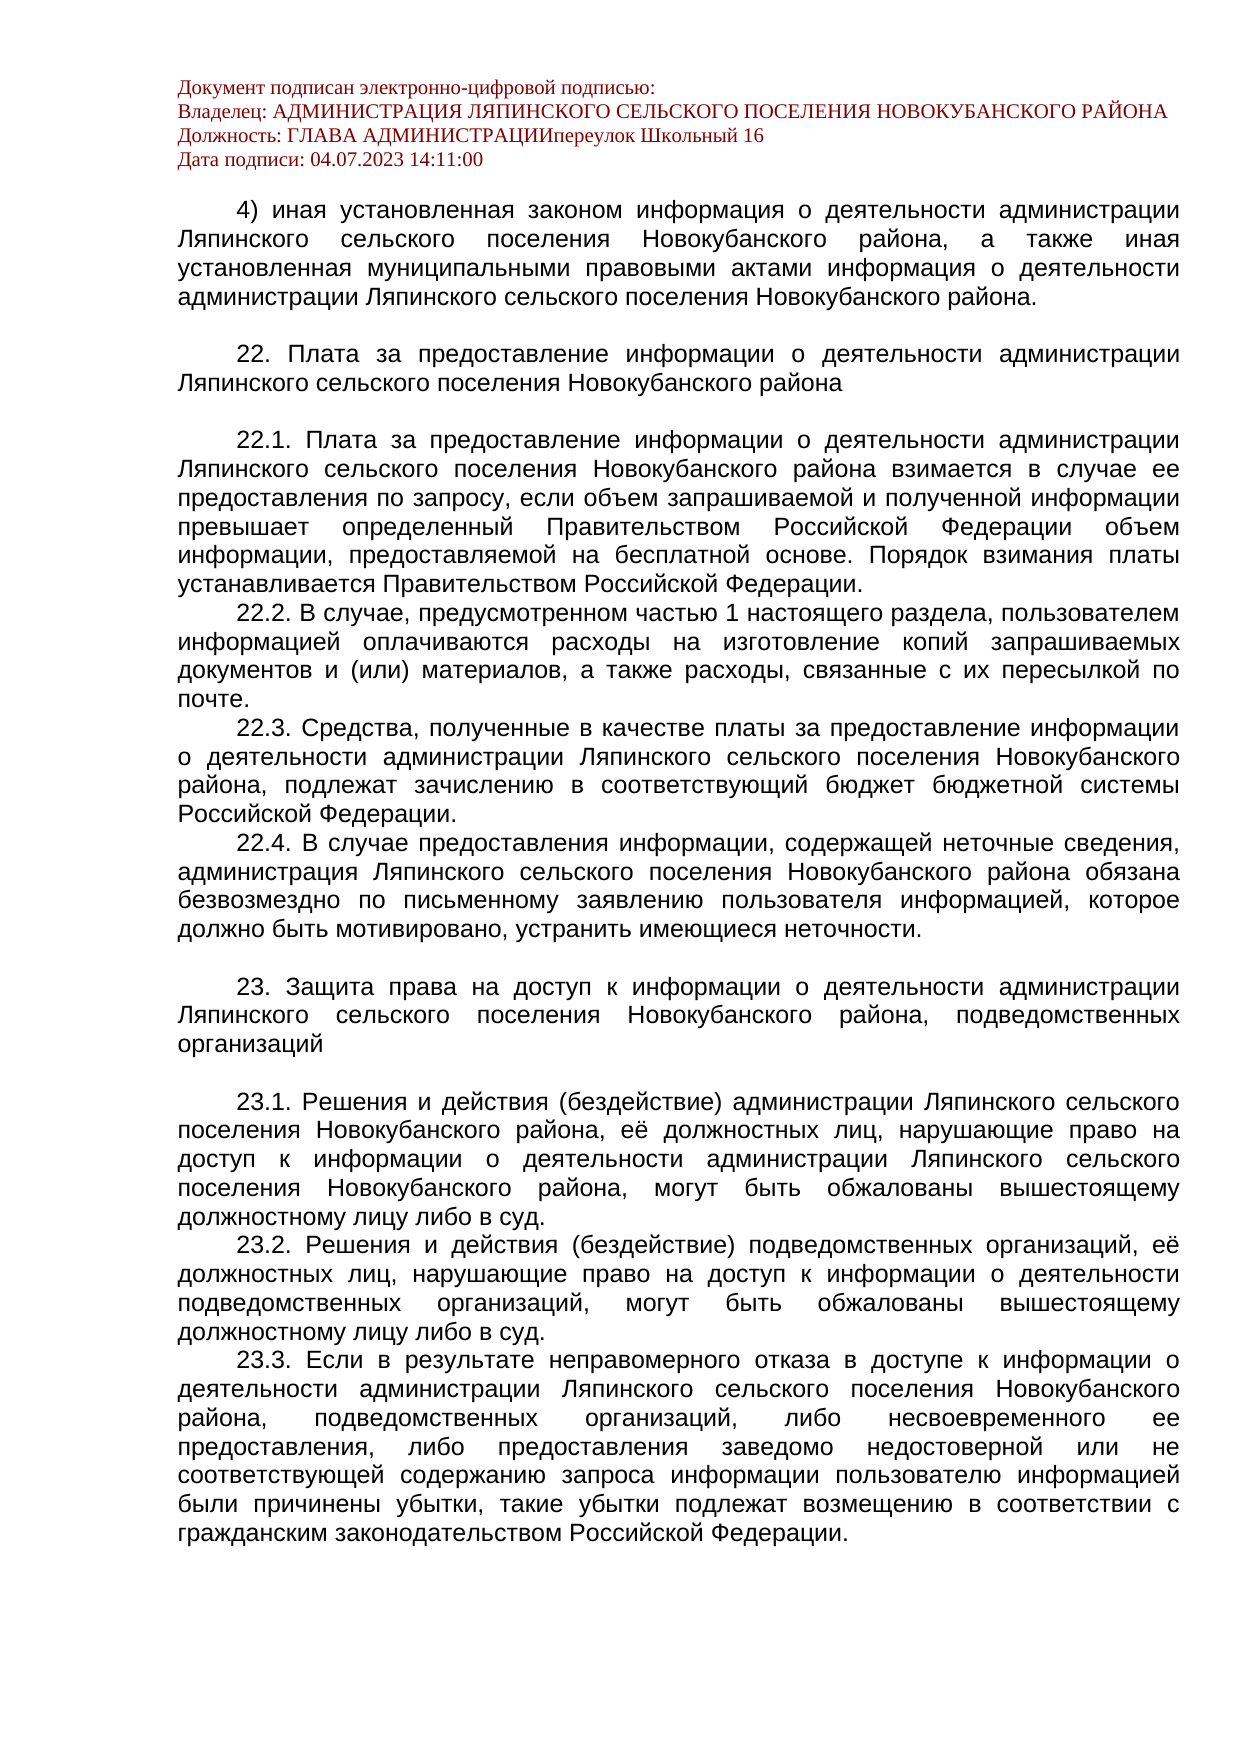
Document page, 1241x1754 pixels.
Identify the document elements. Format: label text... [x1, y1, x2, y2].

text 22.4. В случае предоставления информации, содержащей неточные сведения, администрация Ляпинского сельского поселения Новокубанского района обязана безвозмездно по письменному заявлению пользователя информацией, которое должно быть мотивировано, устранить имеющиеся неточности. [177, 828, 1181, 943]
text 22.2. В случае, предусмотренном частью 1 настоящего раздела, пользователем информацией оплачиваются расходы на изготовление копий запрашиваемых документов и (или) материалов, а также расходы, связанные с их пересылкой по почте. [177, 598, 1181, 713]
text 4) иная установленная законом информация о деятельности администрации Ляпинского сельского поселения Новокубанского района, а также иная установленная муниципальными правовыми актами информация о деятельности администрации Ляпинского сельского поселения Новокубанского района. [177, 195, 1181, 310]
text 23. Защита права на доступ к информации о деятельности администрации Ляпинского сельского поселения Новокубанского района, подведомственных организаций [177, 972, 1181, 1058]
text 23.2. Решения и действия (бездействие) подведомственных организаций, её должностных лиц, нарушающие право на доступ к информации о деятельности подведомственных организаций, могут быть обжалованы вышестоящему должностному лицу либо в суд. [177, 1230, 1181, 1345]
text 22. Плата за предоставление информации о деятельности администрации Ляпинского сельского поселения Новокубанского района [177, 339, 1181, 397]
text 22.3. Средства, полученные в качестве платы за предоставление информации о деятельности администрации Ляпинского сельского поселения Новокубанского района, подлежат зачислению в соответствующий бюджет бюджетной системы Российской Федерации. [177, 713, 1181, 828]
text 23.3. Если в результате неправомерного отказа в доступе к информации о деятельности администрации Ляпинского сельского поселения Новокубанского района, подведомственных организаций, либо несвоевременного ее предоставления, либо предоставления заведомо недостоверной или не соответствующей содержанию запроса информации пользователю информацией были причинены убытки, такие убытки подлежат возмещению в соответствии с гражданским законодательством Российской Федерации. [177, 1345, 1181, 1547]
text 22.1. Плата за предоставление информации о деятельности администрации Ляпинского сельского поселения Новокубанского района взимается в случае ее предоставления по запросу, если объем запрашиваемой и полученной информации превышает определенный Правительством Российской Федерации объем информации, предоставляемой на бесплатной основе. Порядок взимания платы устанавливается Правительством Российской Федерации. [177, 425, 1181, 598]
text 23.1. Решения и действия (бездействие) администрации Ляпинского сельского поселения Новокубанского района, её должностных лиц, нарушающие право на доступ к информации о деятельности администрации Ляпинского сельского поселения Новокубанского района, могут быть обжалованы вышестоящему должностному лицу либо в суд. [177, 1087, 1181, 1230]
